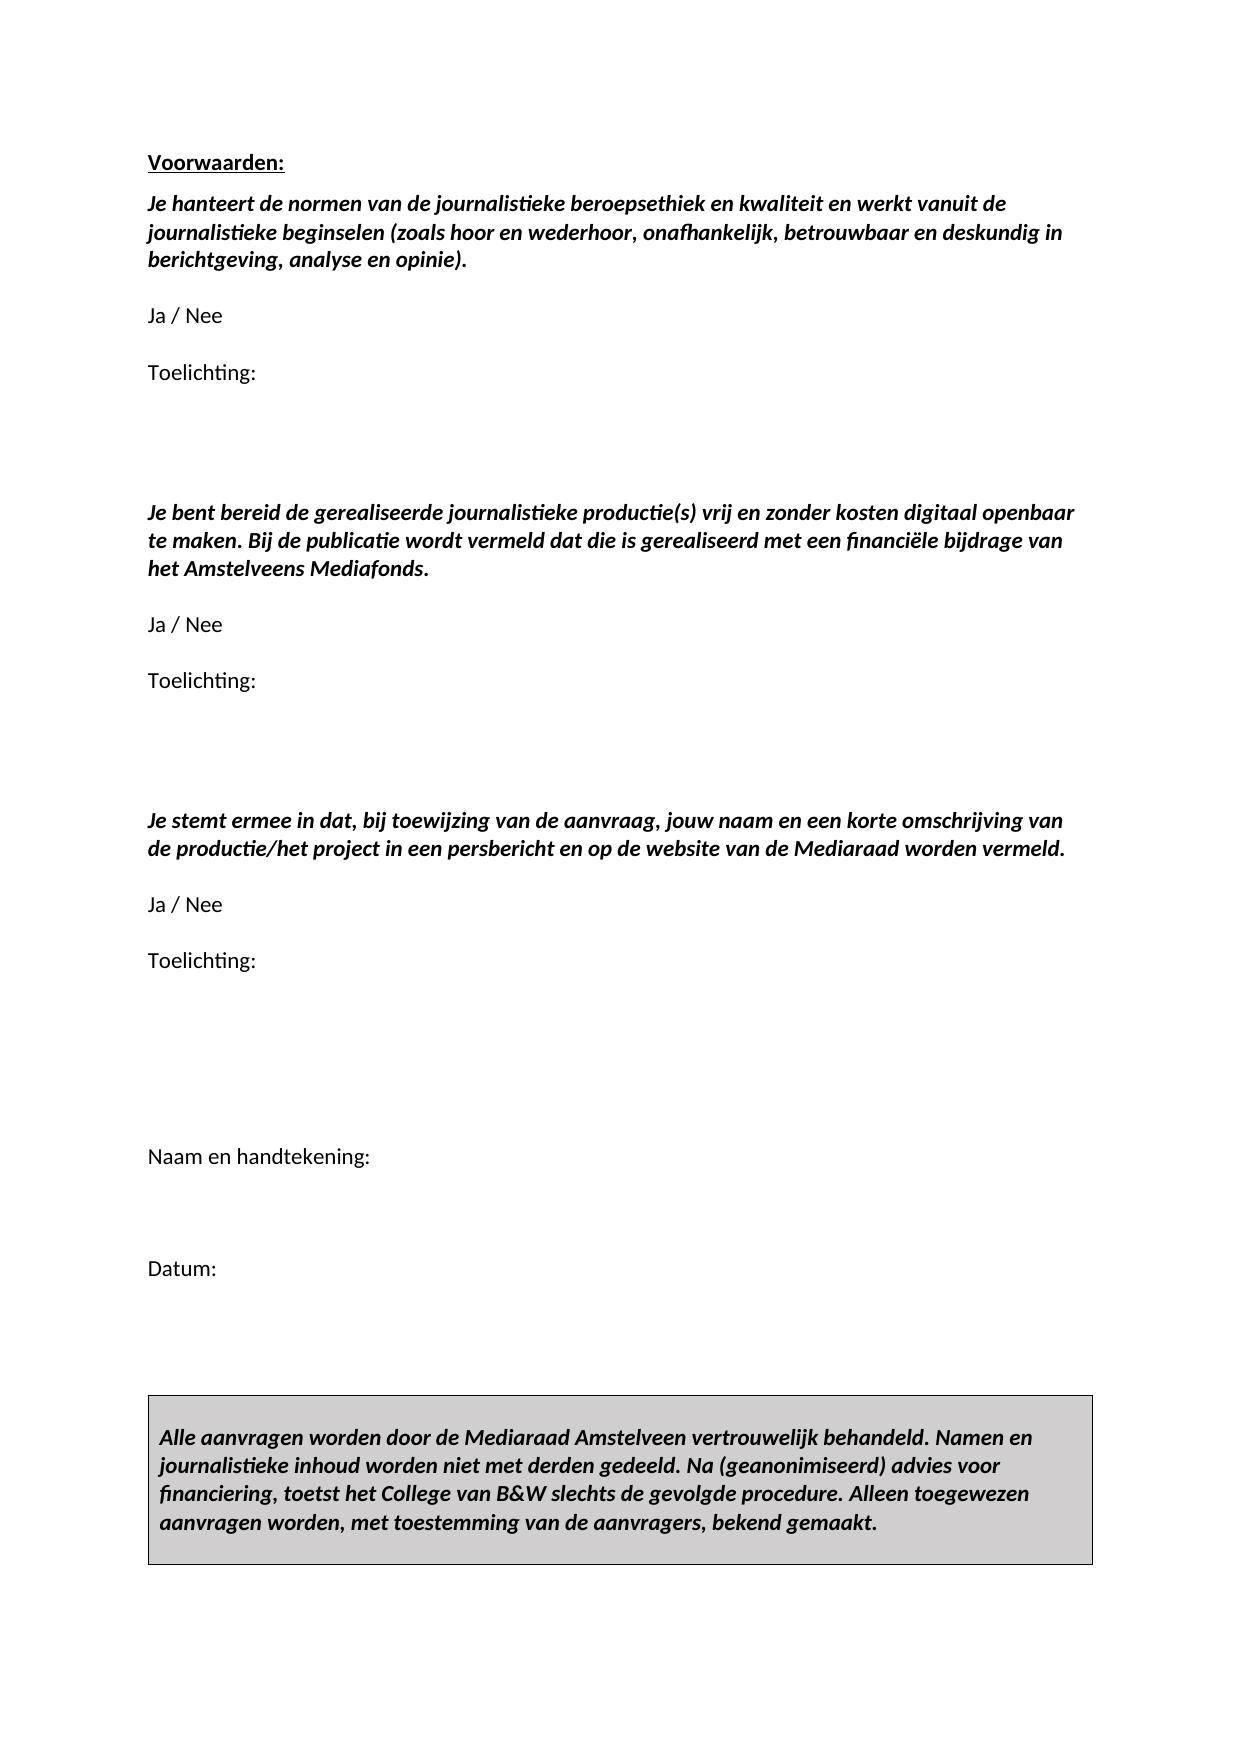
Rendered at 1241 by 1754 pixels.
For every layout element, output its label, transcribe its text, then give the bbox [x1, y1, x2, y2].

text Ja / Nee [148, 610, 1093, 638]
text Ja / Nee [148, 890, 1093, 918]
text Toelichting: [148, 358, 1093, 386]
text Toelichting: [148, 946, 1093, 974]
text Toelichting: [148, 666, 1093, 694]
text Je bent bereid de gerealiseerde journalistieke productie(s) vrij en zonder kosten digitaal openbaar te maken. Bij de publicatie wordt vermeld dat die is gerealiseerd met een financiële bijdrage van het Amstelveens Mediafonds. [148, 498, 1093, 582]
text Datum: [148, 1254, 1093, 1282]
text Naam en handtekening: [148, 1142, 1093, 1170]
text Je stemt ermee in dat, bij toewijzing van de aanvraag, jouw naam en een korte omschrijving van de productie/het project in een persbericht en op de website van de Mediaraad worden vermeld. [148, 806, 1093, 862]
table_header Alle aanvragen worden door de Mediaraad Amstelveen vertrouwelijk behandeld. Namen en journalistieke inhoud worden niet met derden gedeeld. Na (geanonimiseerd) advies voor financiering, toetst het College van B&W slechts de gevolgde procedure. Alleen toegewezen aanvragen worden, met toestemming van de aanvragers, bekend gemaakt. [149, 1396, 1092, 1564]
text Je hanteert de normen van de journalistieke beroepsethiek en kwaliteit en werkt vanuit de journalistieke beginselen (zoals hoor en wederhoor, onafhankelijk, betrouwbaar en deskundig in berichtgeving, analyse en opinie). [148, 189, 1093, 274]
text Ja / Nee [148, 302, 1093, 330]
text Voorwaarden: [148, 148, 1093, 176]
